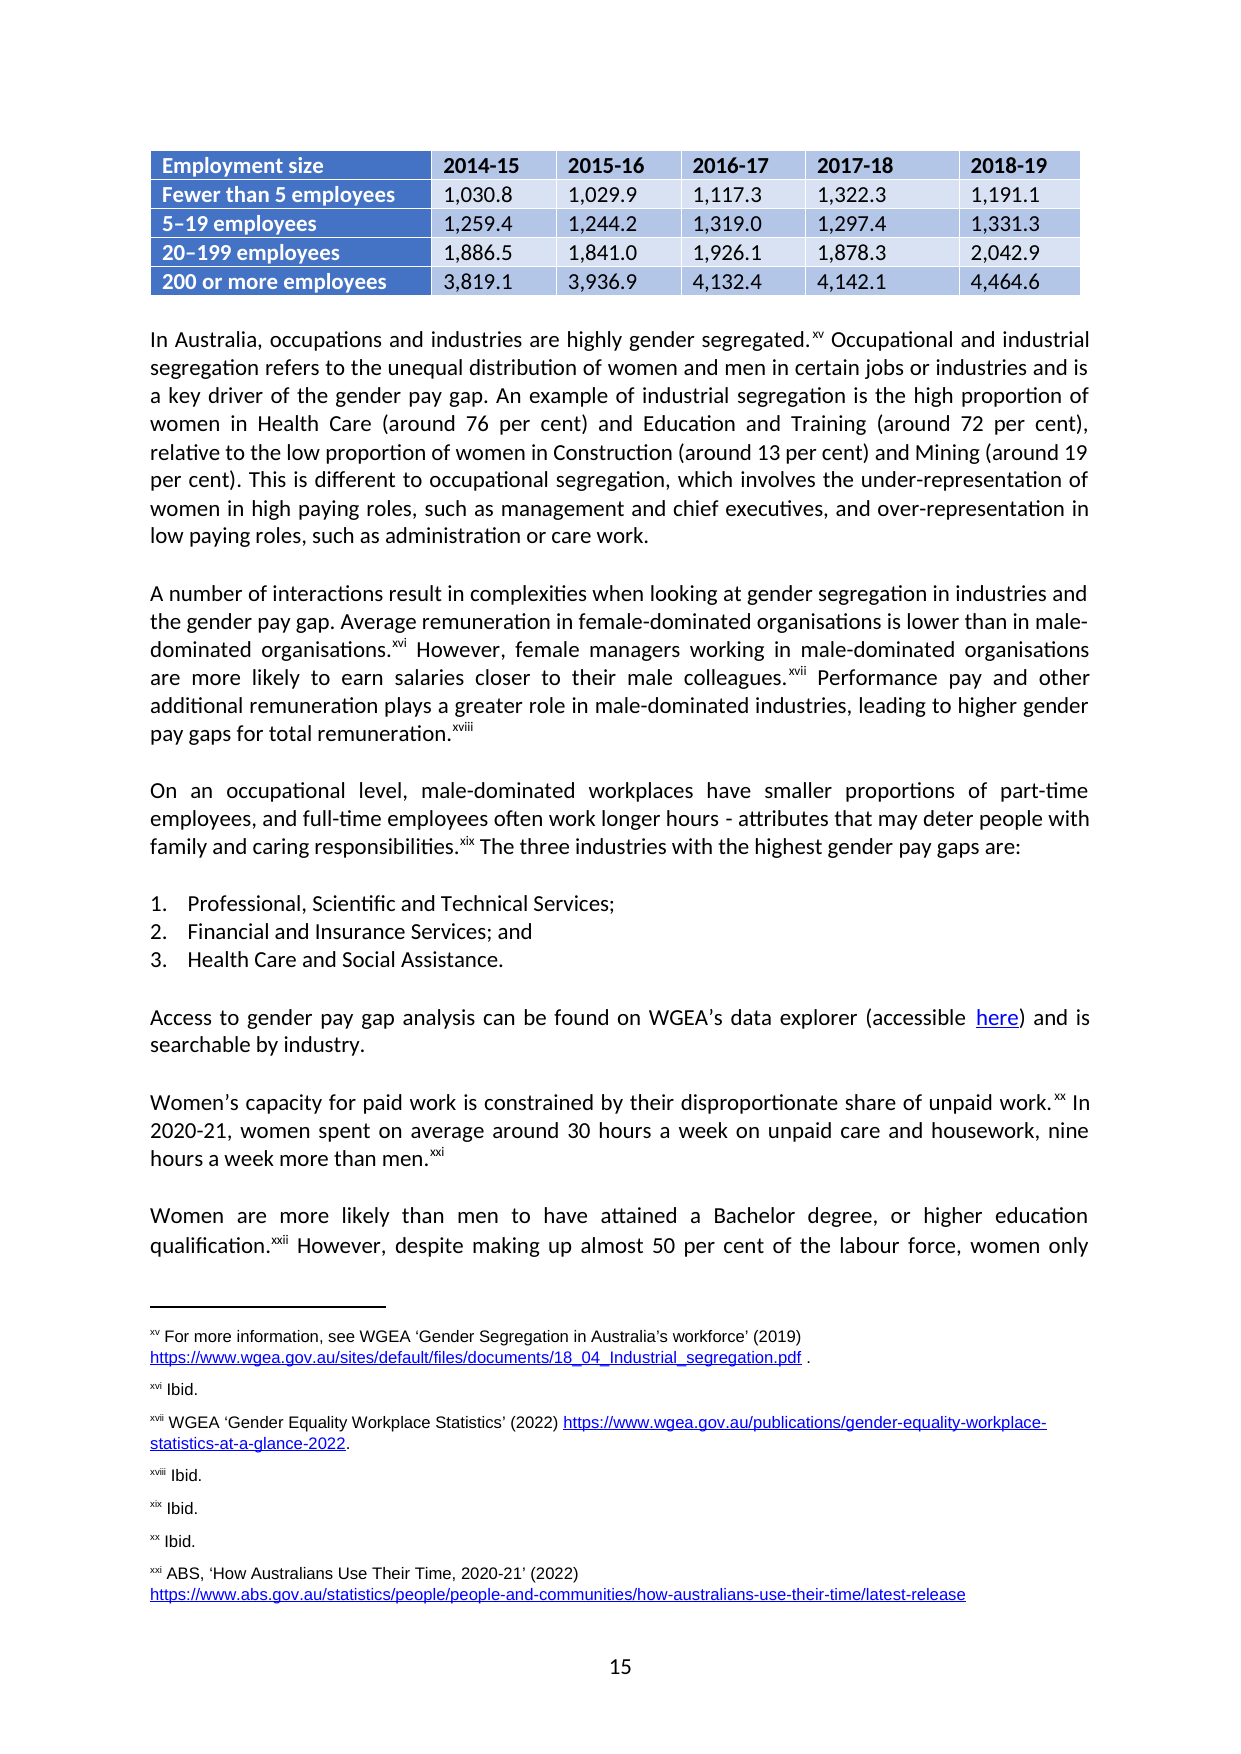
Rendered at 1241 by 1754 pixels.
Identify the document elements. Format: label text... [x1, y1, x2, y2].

text In Australia, occupations and industries are highly gender segregated. Occupational and industrial segregation refers to the unequal distribution of women and men in certain jobs or industries and is a key driver of the gender pay gap. An example of industrial segregation is the high proportion of women in Health Care (around 76 per cent) and Education and Training (around 72 per cent), relative to the low proportion of women in Construction (around 13 per cent) and Mining (around 19 per cent). This is different to occupational segregation, which involves the under-representation of women in high paying roles, such as management and chief executives, and over-representation in low paying roles, such as administration or care work. [150, 326, 1090, 550]
table_cell 2016-17 [682, 151, 805, 179]
table_cell 1,319.0 [682, 209, 805, 237]
table_cell 1,841.0 [557, 238, 681, 266]
table_cell 4,464.6 [960, 267, 1080, 295]
table_cell 1,191.1 [960, 180, 1080, 208]
list Professional, Scientific and Technical Services; [150, 889, 1090, 917]
table_cell 3,819.1 [432, 267, 556, 295]
text Women’s capacity for paid work is constrained by their disproportionate share of unpaid work. In 2020-21, women spent on average around 30 hours a week on unpaid care and housework, nine hours a week more than men. [150, 1088, 1090, 1172]
table_cell 2,042.9 [960, 238, 1080, 266]
table_cell 5–19 employees [151, 209, 431, 237]
table_cell 4,132.4 [682, 267, 805, 295]
table_cell 3,936.9 [557, 267, 681, 295]
table_cell 1,322.3 [806, 180, 959, 208]
table_cell 1,030.8 [432, 180, 556, 208]
table_cell 1,297.4 [806, 209, 959, 237]
table_cell 2017-18 [806, 151, 959, 179]
table_cell 1,117.3 [682, 180, 805, 208]
table_cell 2018-19 [960, 151, 1080, 179]
table_cell 200 or more employees [151, 267, 431, 295]
list Health Care and Social Assistance. [150, 945, 1090, 973]
table_cell 1,886.5 [432, 238, 556, 266]
table_cell 4,142.1 [806, 267, 959, 295]
table_cell 2014-15 [432, 151, 556, 179]
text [150, 1201, 1090, 1259]
table_cell Employment size [151, 151, 431, 179]
table_cell 1,331.3 [960, 209, 1080, 237]
table_cell 1,878.3 [806, 238, 959, 266]
text On an occupational level, male-dominated workplaces have smaller proportions of part-time employees, and full-time employees often work longer hours - attributes that may deter people with family and caring responsibilities. The three industries with the highest gender pay gaps are: [150, 776, 1090, 860]
list Financial and Insurance Services; and [150, 917, 1090, 945]
table_cell 20–199 employees [151, 238, 431, 266]
text A number of interactions result in complexities when looking at gender segregation in industries and the gender pay gap. Average remuneration in female-dominated organisations is lower than in male-dominated organisations. However, female managers working in male-dominated organisations are more likely to earn salaries closer to their male colleagues. Performance pay and other additional remuneration plays a greater role in male-dominated industries, leading to higher gender pay gaps for total remuneration. [150, 579, 1090, 747]
table_cell 2015-16 [557, 151, 681, 179]
table_cell 1,244.2 [557, 209, 681, 237]
table_cell 1,926.1 [682, 238, 805, 266]
table_cell Fewer than 5 employees [151, 180, 431, 208]
table_cell 1,259.4 [432, 209, 556, 237]
text Access to gender pay gap analysis can be found on WGEA’s data explorer (accessible here) and is searchable by industry. [150, 1003, 1090, 1059]
table_cell 1,029.9 [557, 180, 681, 208]
